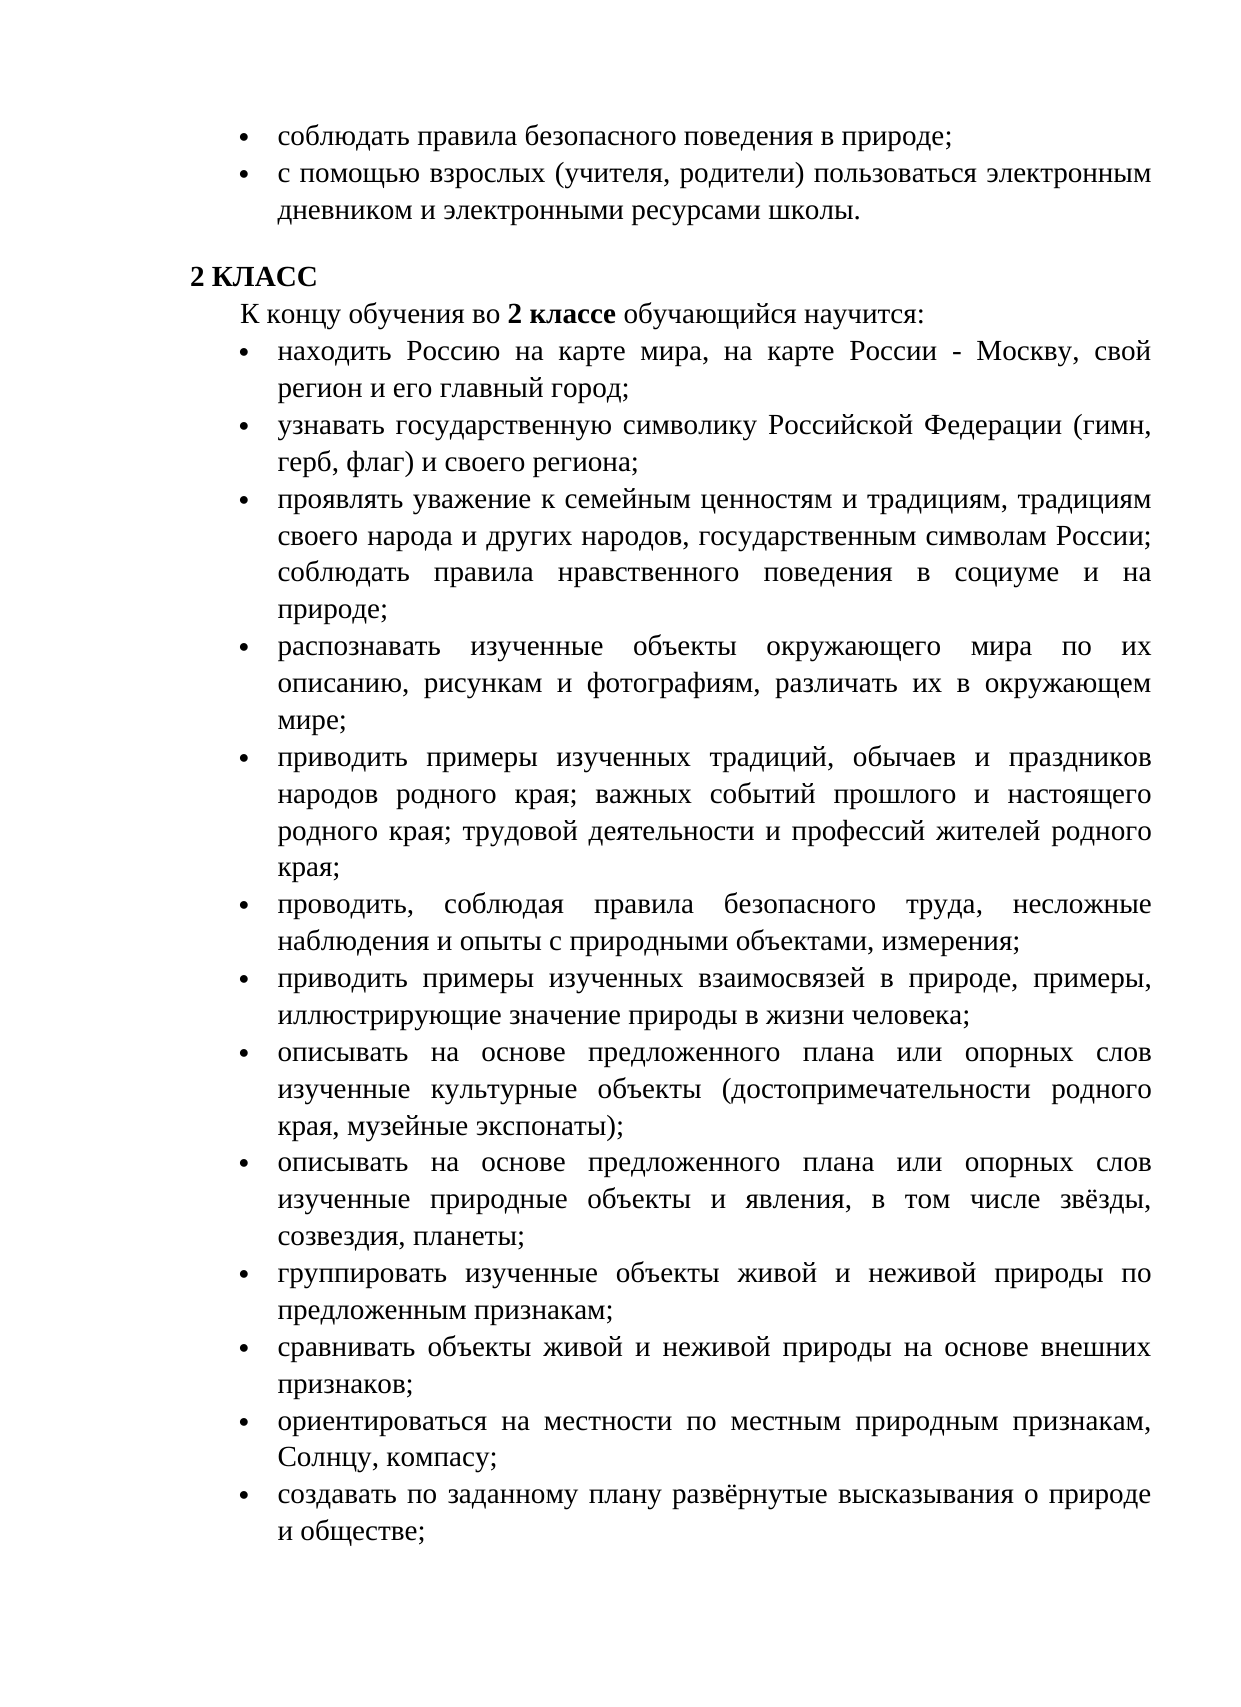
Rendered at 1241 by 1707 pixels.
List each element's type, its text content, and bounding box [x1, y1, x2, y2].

list описывать на основе предложенного плана или опорных слов изученные природные объекты и явления, в том числе звёзды, созвездия, планеты; [240, 1144, 1152, 1252]
list соблюдать правила безопасного поведения в природе; [240, 118, 1152, 152]
list с помощью взрослых (учителя, родители) пользоваться электронным дневником и электронными ресурсами школы. [240, 155, 1152, 225]
list приводить примеры изученных традиций, обычаев и праздников народов родного края; важных событий прошлого и настоящего родного края; трудовой деятельности и профессий жителей родного края; [240, 739, 1152, 883]
list проводить, соблюдая правила безопасного труда, несложные наблюдения и опыты с природными объектами, измерения; [240, 886, 1152, 957]
list проявлять уважение к семейным ценностям и традициям, традициям своего народа и других народов, государственным символам России; соблюдать правила нравственного поведения в социуме и на природе; [240, 481, 1152, 625]
list находить Россию на карте мира, на карте России - Москву, свой регион и его главный город; [240, 333, 1152, 404]
list описывать на основе предложенного плана или опорных слов изученные культурные объекты (достопримечательности родного края, музейные экспонаты); [240, 1034, 1152, 1141]
list группировать изученные объекты живой и неживой природы по предложенным признакам; [240, 1255, 1152, 1326]
list узнавать государственную символику Российской Федерации (гимн, герб, флаг) и своего региона; [240, 407, 1152, 477]
text 2 КЛАСС [190, 259, 1152, 293]
list приводить примеры изученных взаимосвязей в природе, примеры, иллюстрирующие значение природы в жизни человека; [240, 960, 1152, 1031]
text К концу обучения во 2 классе обучающийся научится: [177, 296, 1152, 330]
list сравнивать объекты живой и неживой природы на основе внешних признаков; [240, 1329, 1152, 1399]
list распознавать изученные объекты окружающего мира по их описанию, рисункам и фотографиям, различать их в окружающем мире; [240, 628, 1152, 736]
list создавать по заданному плану развёрнутые высказывания о природе и обществе; [240, 1476, 1152, 1547]
list ориентироваться на местности по местным природным признакам, Солнцу, компасу; [240, 1403, 1152, 1473]
